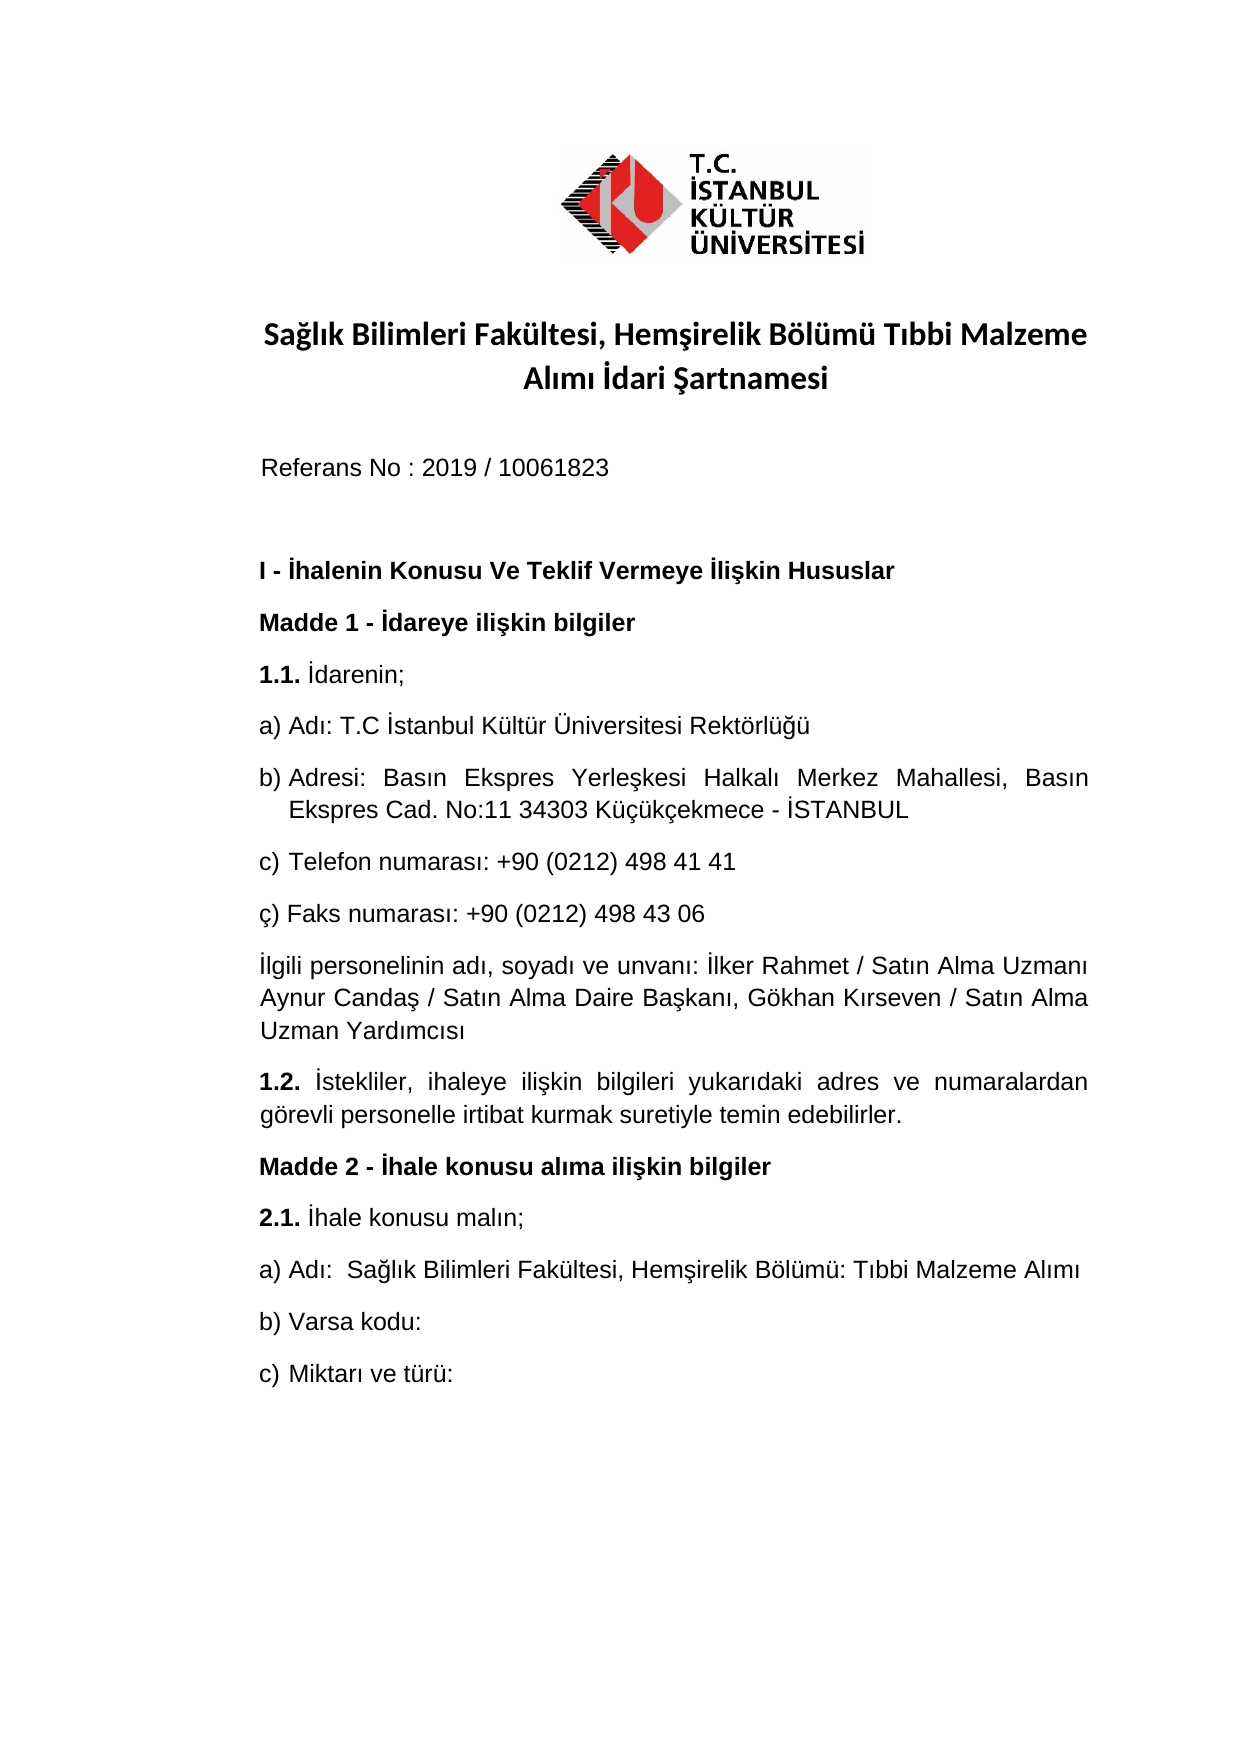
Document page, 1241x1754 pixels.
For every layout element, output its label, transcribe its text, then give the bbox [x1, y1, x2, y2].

text 2.1. İhale konusu malın; [259, 1203, 1090, 1232]
list Adı: T.C İstanbul Kültür Üniversitesi Rektörlüğü [259, 711, 1090, 740]
subtitle Sağlık Bilimleri Fakültesi, Hemşirelik Bölümü Tıbbi Malzeme Alımı İdari Şartnamesi [262, 313, 1090, 398]
text ç) Faks numarası: +90 (0212) 498 43 06 [259, 899, 1090, 928]
list Adresi: Basın Ekspres Yerleşkesi Halkalı Merkez Mahallesi, Basın Ekspres Cad. No:11 34303 Küçükçekmece - İSTANBUL [259, 763, 1090, 824]
list Telefon numarası: +90 (0212) 498 41 41 [259, 847, 1090, 876]
picture [559, 150, 866, 258]
text İlgili personelinin adı, soyadı ve unvanı: İlker Rahmet / Satın Alma Uzmanı Aynur Candaş / Satın Alma Daire Başkanı, Gökhan Kırseven / Satın Alma Uzman Yardımcısı [259, 951, 1090, 1044]
text Referans No : 2019 / 10061823 [261, 453, 1090, 481]
text 1.1. İdarenin; [259, 659, 1090, 688]
list Miktarı ve türü: [259, 1359, 1090, 1387]
text 1.2. İstekliler, ihaleye ilişkin bilgileri yukarıdaki adres ve numaralardan görevli personelle irtibat kurmak suretiyle temin edebilirler. [259, 1067, 1090, 1128]
text I - İhalenin Konusu Ve Teklif Vermeye İlişkin Hususlar [259, 556, 1090, 585]
text Madde 1 - İdareye ilişkin bilgiler [259, 608, 1090, 637]
list Varsa kodu: [259, 1307, 1090, 1336]
list Adı: Sağlık Bilimleri Fakültesi, Hemşirelik Bölümü: Tıbbi Malzeme Alımı [259, 1255, 1090, 1284]
text Madde 2 - İhale konusu alıma ilişkin bilgiler [259, 1152, 1090, 1180]
